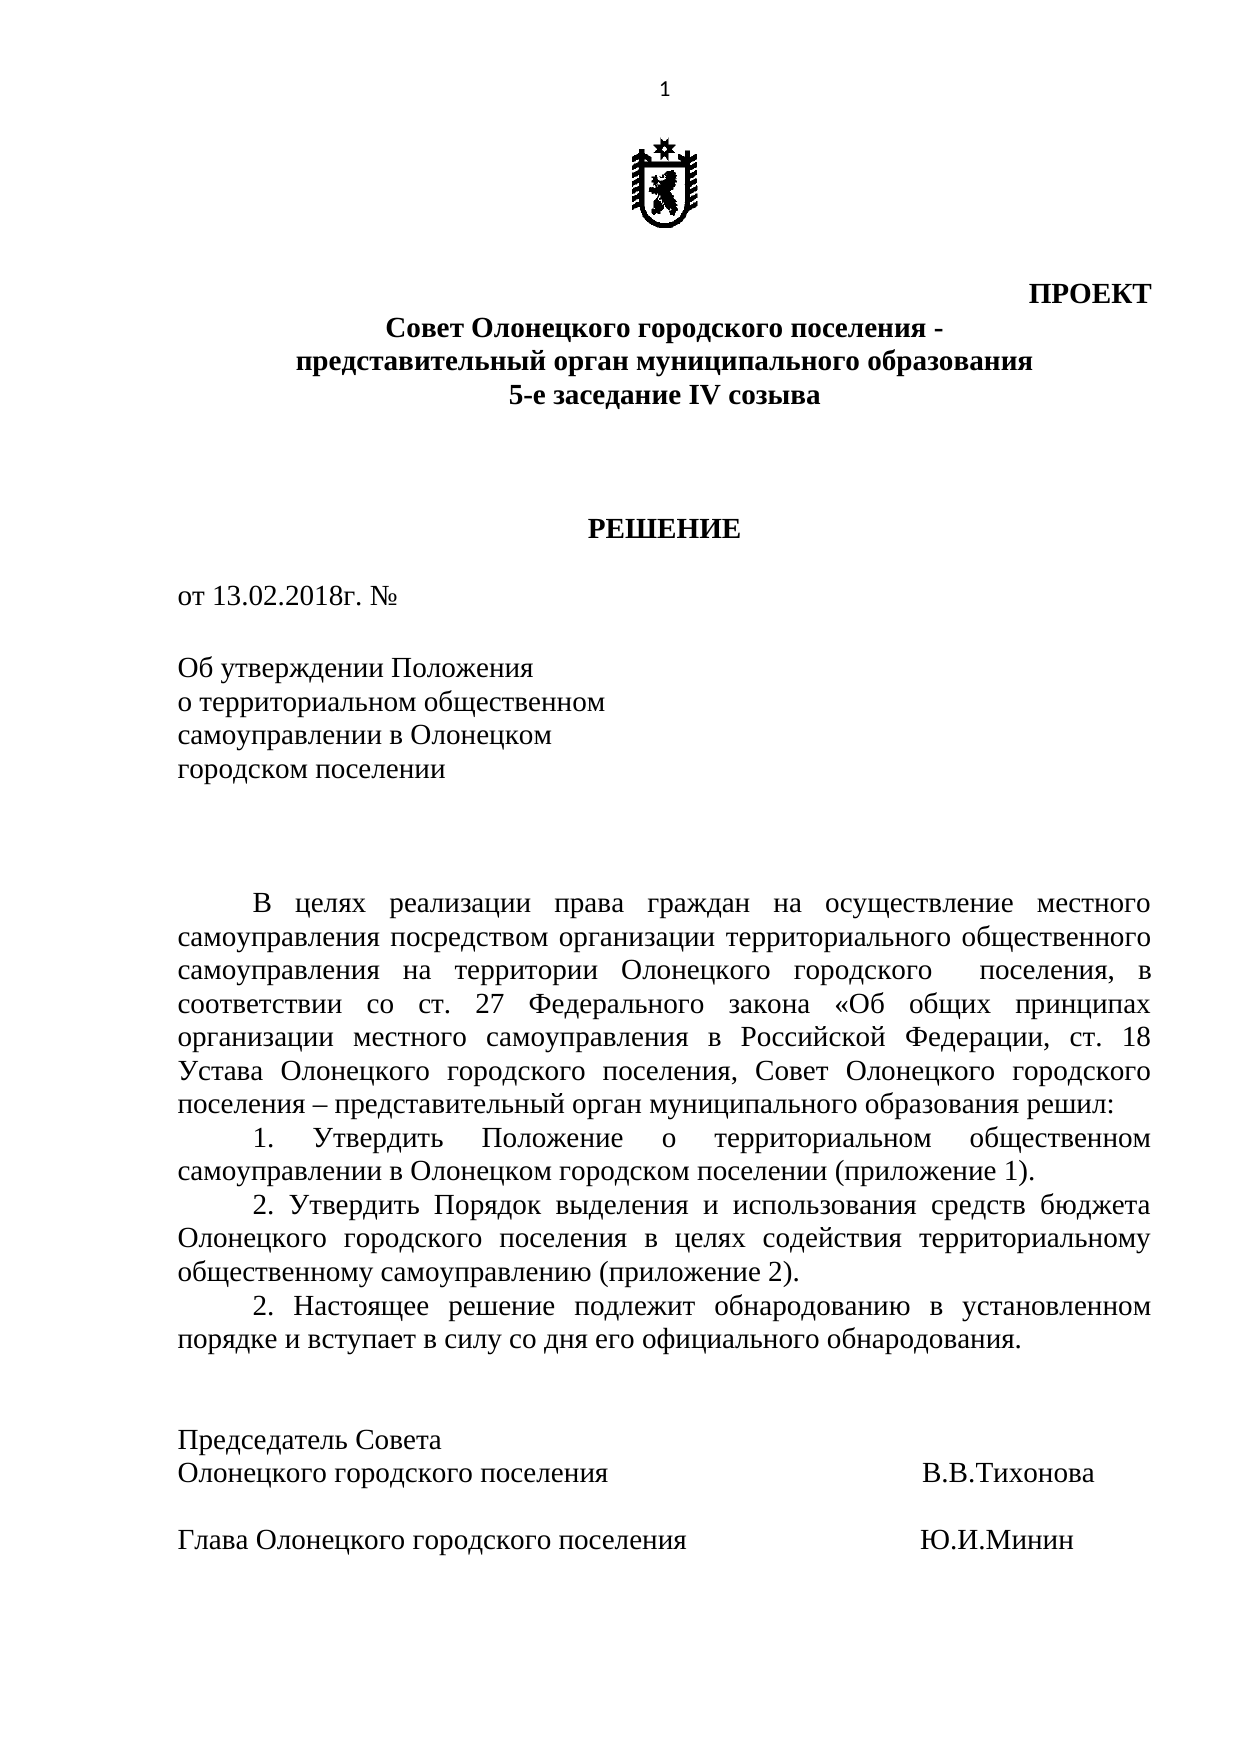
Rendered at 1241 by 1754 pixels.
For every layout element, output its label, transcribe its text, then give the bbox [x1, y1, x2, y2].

title 2. Настоящее решение подлежит обнародованию в установленном порядке и вступает в силу со дня его официального обнародования. [177, 1288, 1152, 1355]
text Олонецкого городского поселения В.В.Тихонова [177, 1455, 1152, 1489]
text Председатель Совета [177, 1422, 1152, 1455]
text о территориальном общественном [177, 684, 1152, 717]
text 5-е заседание IV созыва [177, 377, 1152, 411]
text от 13.02.2018г. № [177, 578, 1152, 612]
text Об утверждении Положения [177, 650, 1152, 684]
title 1. Утвердить Положение о территориальном общественном самоуправлении в Олонецком городском поселении (приложение 1). [177, 1120, 1152, 1187]
text городском поселении [177, 751, 1152, 784]
title 2. Утвердить Порядок выделения и использования средств бюджета Олонецкого городского поселения в целях содействия территориальному общественному самоуправлению (приложение 2). [177, 1187, 1152, 1288]
text РЕШЕНИЕ [177, 511, 1152, 545]
picture [620, 129, 709, 243]
text Глава Олонецкого городского поселения Ю.И.Минин [177, 1522, 1152, 1556]
text В целях реализации права граждан на осуществление местного самоуправления посредством организации территориального общественного самоуправления на территории Олонецкого городского поселения, в соответствии со ст. 27 Федерального закона «Об общих принципах организации местного самоуправления в Российской Федерации, ст. 18 Устава Олонецкого городского поселения, Совет Олонецкого городского поселения – представительный орган муниципального образования решил: [177, 885, 1152, 1120]
text самоуправлении в Олонецком [177, 717, 1152, 751]
text Совет Олонецкого городского поселения - [177, 310, 1152, 343]
text ПРОЕКТ [177, 276, 1152, 310]
text представительный орган муниципального образования [177, 343, 1152, 377]
